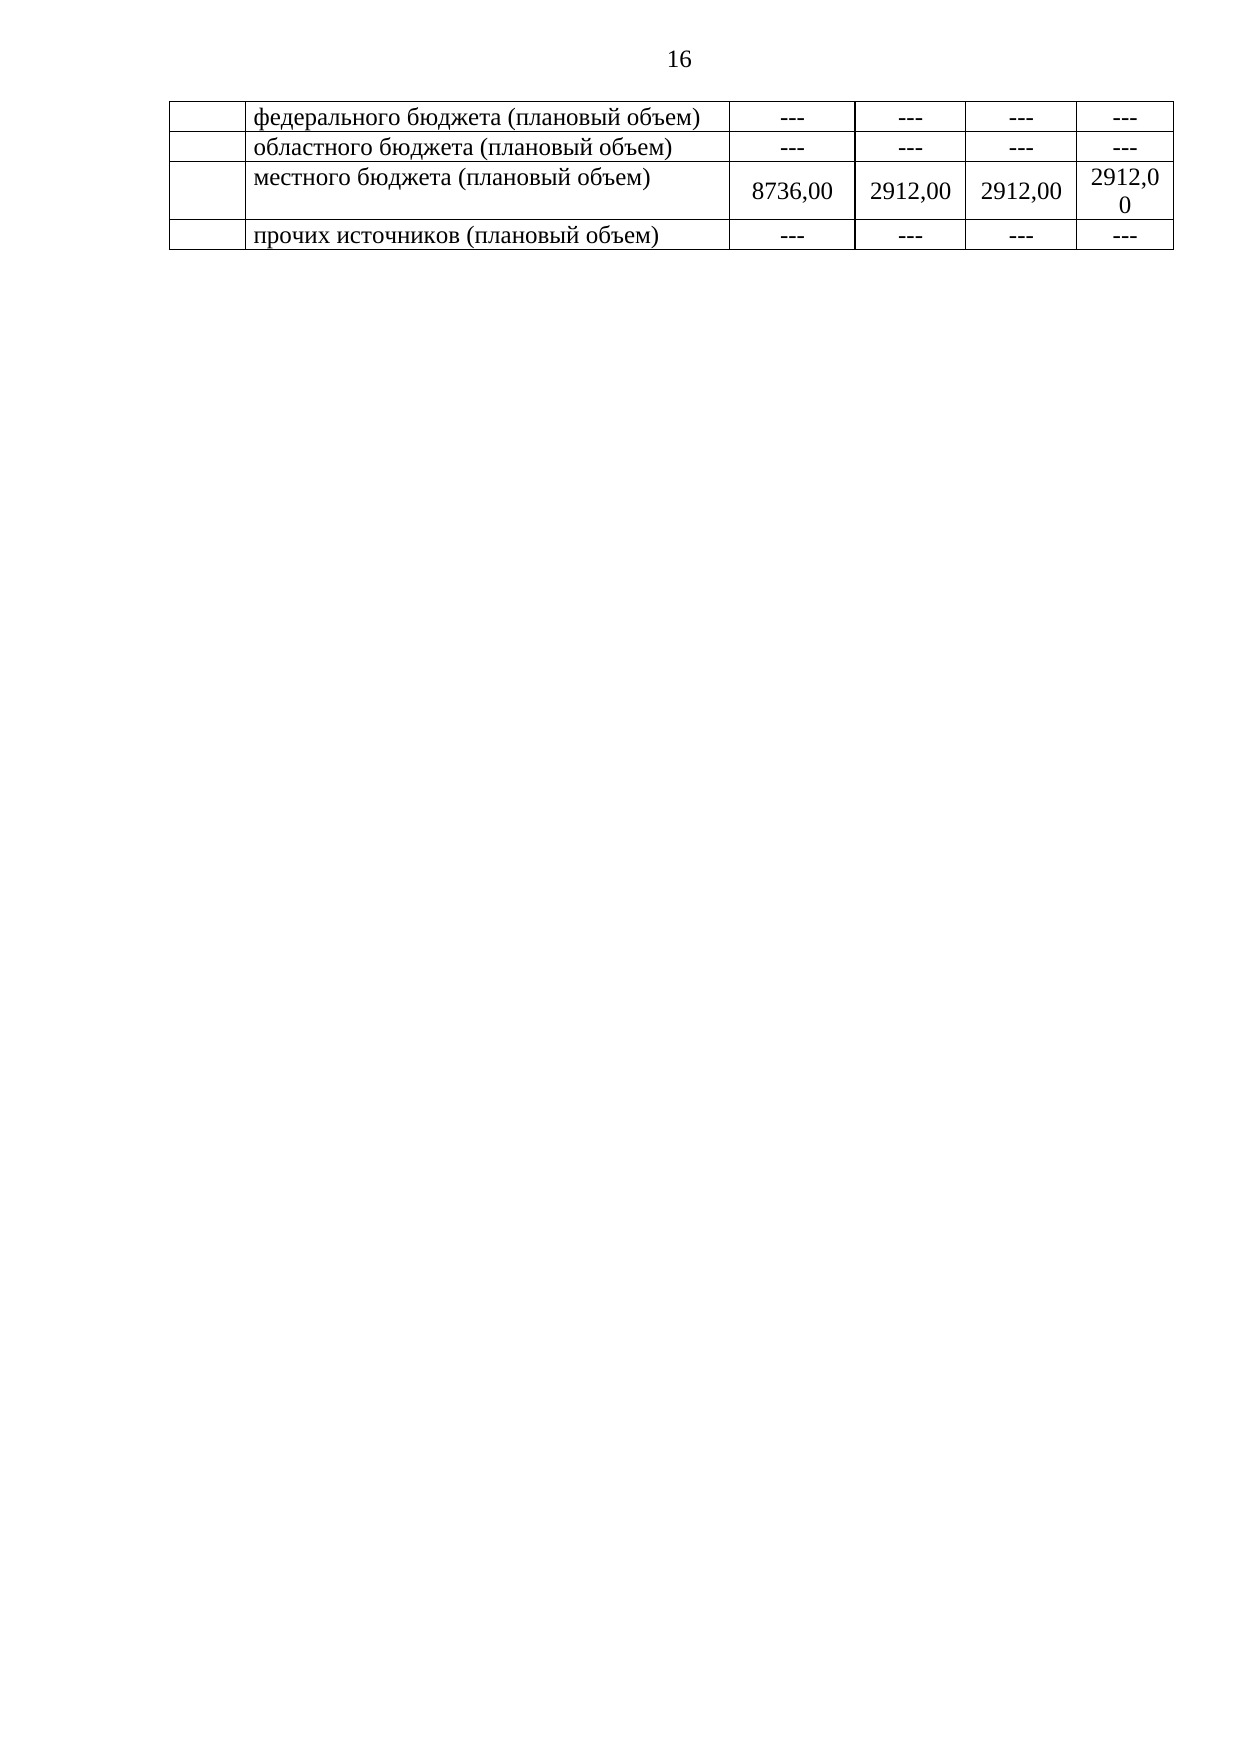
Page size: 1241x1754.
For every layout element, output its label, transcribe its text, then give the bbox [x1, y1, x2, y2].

table_cell прочих источников (плановый объем) [246, 220, 729, 249]
table_cell [170, 102, 245, 131]
table_cell --- [856, 220, 965, 249]
table_cell 2912,00 [856, 162, 965, 219]
table_cell --- [856, 132, 965, 161]
table_cell [170, 162, 245, 219]
table_cell --- [966, 220, 1076, 249]
table_cell --- [730, 102, 854, 131]
table_cell местного бюджета (плановый объем) [246, 162, 729, 219]
table_cell --- [1077, 220, 1173, 249]
table_cell областного бюджета (плановый объем) [246, 132, 729, 161]
table_cell --- [1077, 132, 1173, 161]
table_cell --- [730, 132, 854, 161]
table_cell --- [730, 220, 854, 249]
table_cell 8736,00 [730, 162, 854, 219]
table_cell --- [856, 102, 965, 131]
table_cell 2912,00 [1077, 162, 1173, 219]
table_cell [170, 220, 245, 249]
table_cell --- [966, 132, 1076, 161]
table_cell --- [1077, 102, 1173, 131]
table_cell федерального бюджета (плановый объем) [246, 102, 729, 131]
table_cell 2912,00 [966, 162, 1076, 219]
table_cell [170, 132, 245, 161]
table_cell --- [966, 102, 1076, 131]
